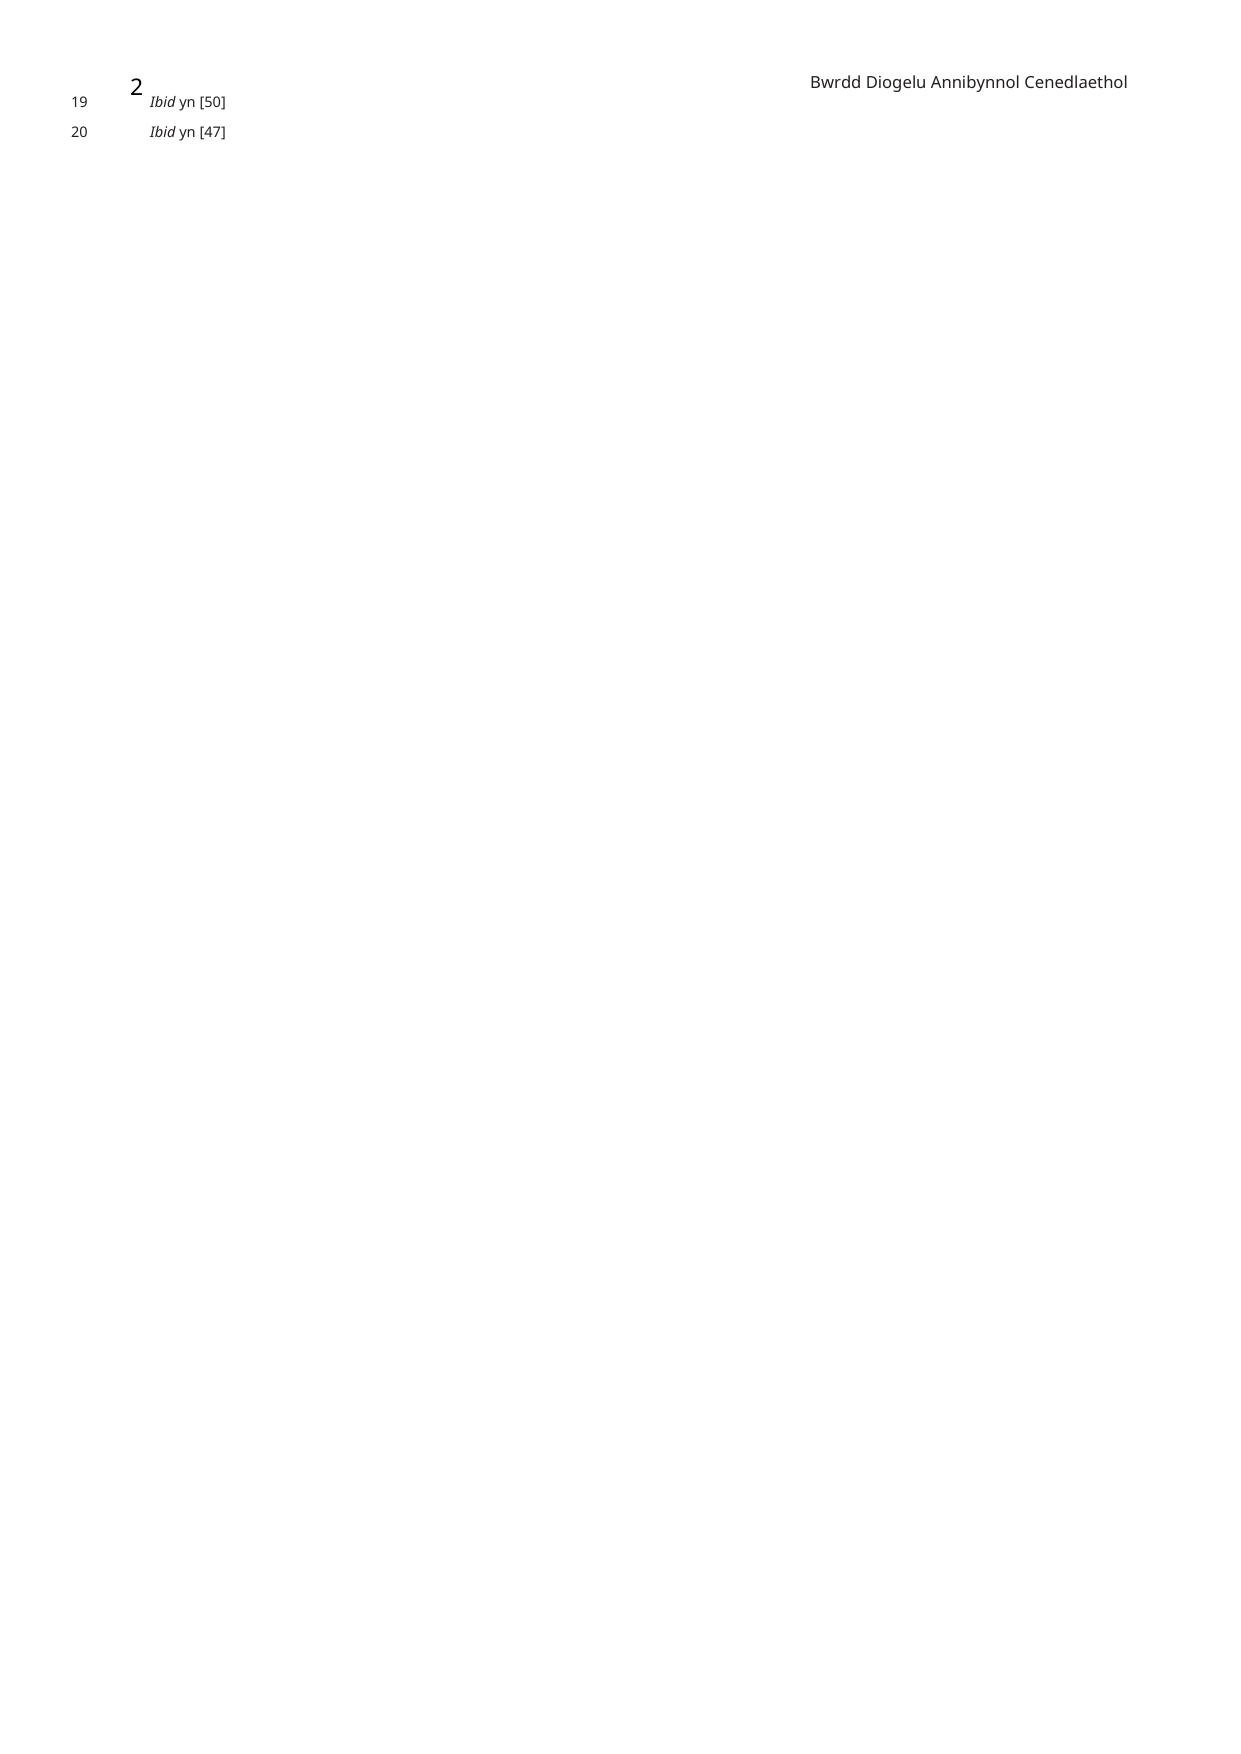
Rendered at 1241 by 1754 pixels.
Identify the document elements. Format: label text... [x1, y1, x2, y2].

list Ibid yn [50] [71, 92, 1240, 112]
list Ibid yn [47] [71, 122, 1240, 142]
